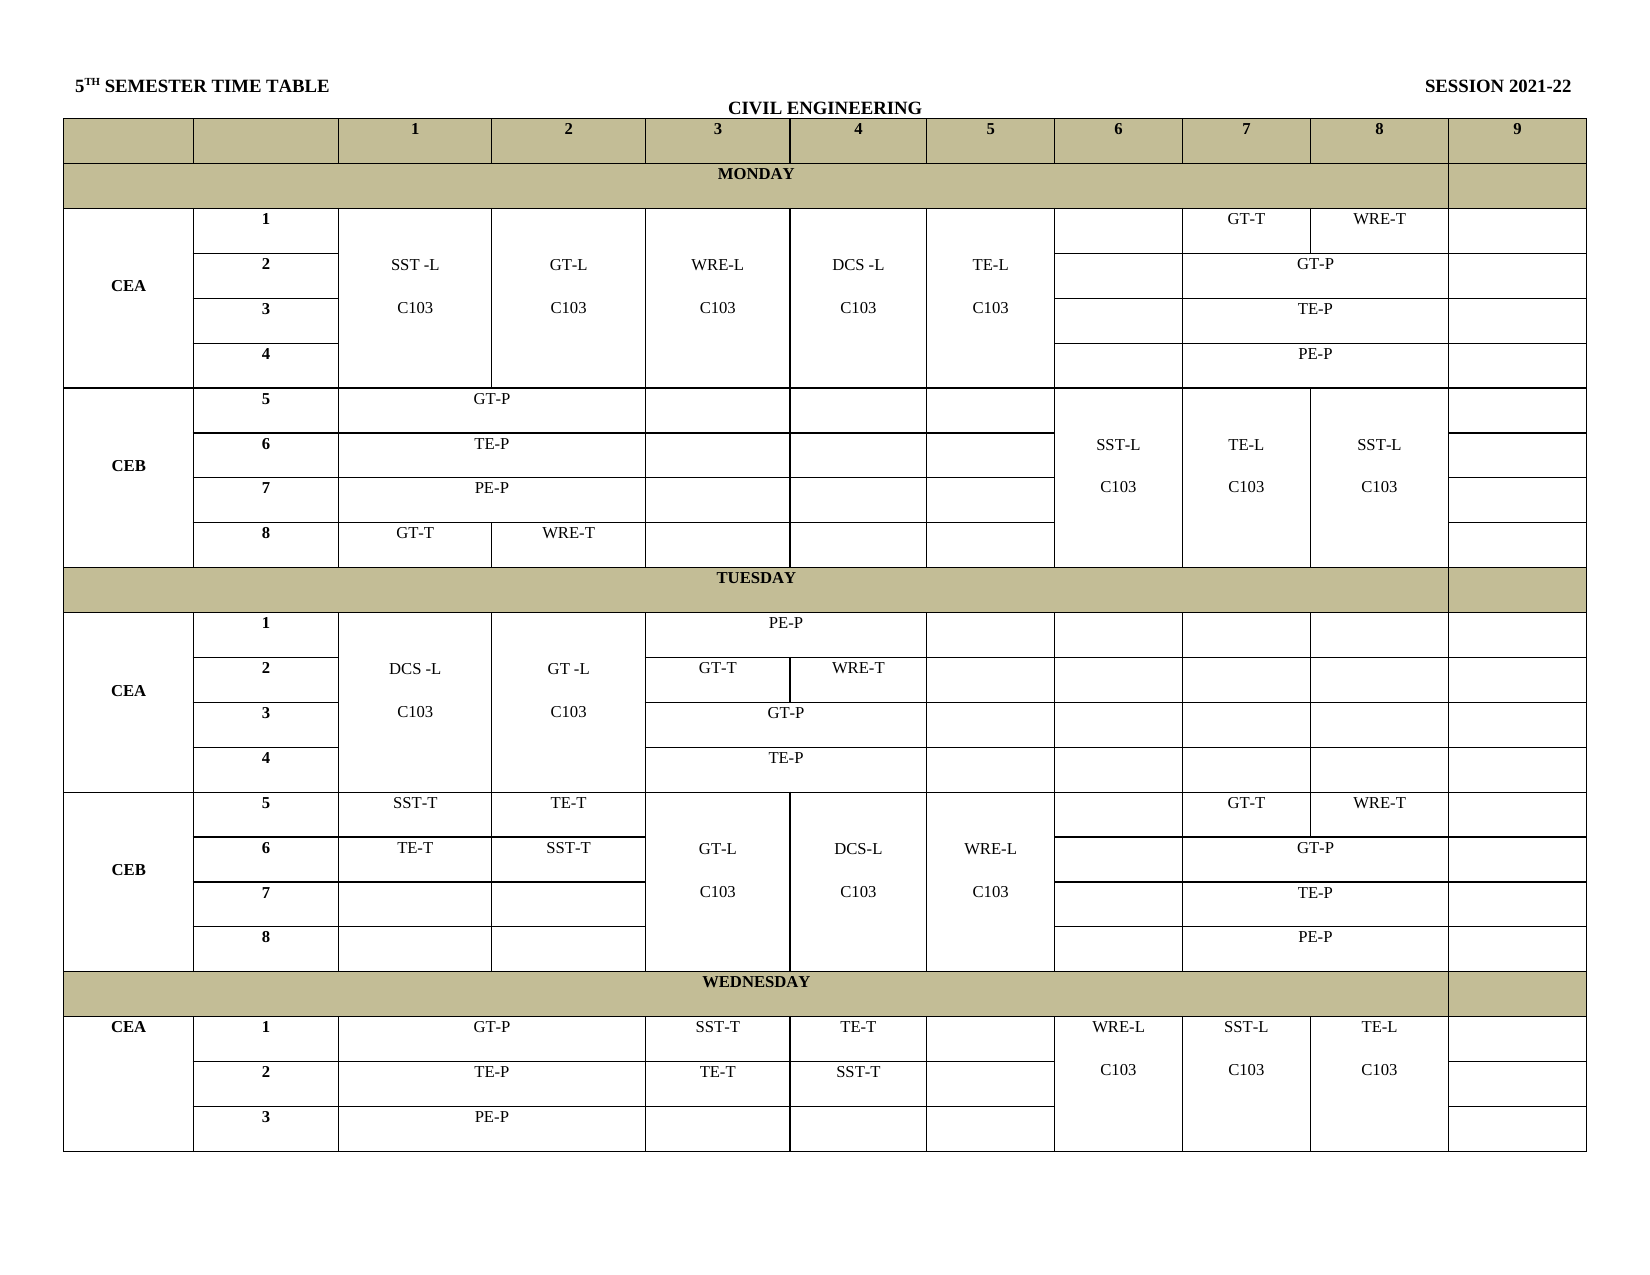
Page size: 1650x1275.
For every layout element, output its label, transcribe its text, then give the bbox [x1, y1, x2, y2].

table_header 8 [1311, 119, 1448, 163]
table_cell 7 [194, 478, 338, 522]
table_cell [1449, 389, 1586, 432]
table_cell GT-P [339, 1017, 645, 1061]
table_cell SST-T [492, 838, 645, 881]
table_cell [1449, 299, 1586, 343]
table_cell CEB [64, 793, 193, 971]
table_cell [492, 927, 645, 971]
table_cell [791, 523, 926, 567]
table_cell [791, 389, 926, 432]
table_cell [1449, 658, 1586, 702]
table_header [64, 119, 193, 163]
table_cell 1 [194, 209, 338, 253]
table_cell CEA [64, 613, 193, 792]
table_cell PE-P [1183, 927, 1448, 971]
table_cell [1449, 434, 1586, 477]
table_cell 5 [194, 793, 338, 836]
table_cell [339, 927, 491, 971]
table_cell [1055, 883, 1182, 926]
table_cell [927, 1017, 1054, 1061]
table_cell PE-P [339, 478, 645, 522]
table_cell [1449, 164, 1586, 208]
table_cell [927, 478, 1054, 522]
table_cell GT-T [1183, 793, 1310, 836]
table_cell [1055, 209, 1182, 253]
text CIVIL ENGINEERING [75, 97, 1575, 118]
table_cell [1055, 254, 1182, 298]
table_cell CEA [64, 1017, 193, 1151]
table_cell GT-T [646, 658, 789, 702]
table_header 7 [1183, 119, 1310, 163]
table_cell [1183, 613, 1310, 657]
table_cell GT-T [1183, 209, 1310, 253]
table_cell 3 [194, 299, 338, 343]
table_cell [927, 748, 1054, 792]
table_cell [1311, 658, 1448, 702]
table_header 5 [927, 119, 1054, 163]
table_cell TE-T [339, 838, 491, 881]
table_cell [1183, 703, 1310, 747]
table_cell GT-T [339, 523, 491, 567]
table_cell [1449, 613, 1586, 657]
table_cell TE-T [646, 1062, 789, 1106]
table_cell TE-L C103 [1183, 389, 1310, 567]
table_cell [1055, 793, 1182, 836]
table_header 6 [1055, 119, 1182, 163]
table_cell TE-P [339, 434, 645, 477]
table_cell [1055, 658, 1182, 702]
table_cell 7 [194, 883, 338, 926]
table_cell [1183, 748, 1310, 792]
table_cell [791, 478, 926, 522]
table_cell TE-P [1183, 883, 1448, 926]
table_cell DCS -L C103 [339, 613, 491, 792]
table_cell GT-P [1183, 838, 1448, 881]
table_cell DCS-L C103 [791, 793, 926, 971]
table_cell [1449, 344, 1586, 387]
table_cell [1449, 209, 1586, 253]
table_cell [339, 883, 491, 926]
table_cell SST-T [646, 1017, 789, 1061]
table_cell PE-P [1183, 344, 1448, 387]
table_cell [1449, 927, 1586, 971]
table_cell 8 [194, 927, 338, 971]
table_cell 1 [194, 1017, 338, 1061]
table_cell [492, 883, 645, 926]
table_cell [1449, 793, 1586, 836]
table_cell GT-L C103 [492, 209, 645, 387]
table_cell 2 [194, 254, 338, 298]
table_cell [1055, 703, 1182, 747]
table_cell GT-P [646, 703, 926, 747]
table_cell 2 [194, 658, 338, 702]
table_cell SST -L C103 [339, 209, 491, 387]
table_header 4 [791, 119, 926, 163]
table_cell GT-L C103 [646, 793, 789, 971]
table_cell [1183, 658, 1310, 702]
table_cell [1055, 299, 1182, 343]
table_cell SST-T [791, 1062, 926, 1106]
table_cell [927, 1062, 1054, 1106]
table_header 2 [492, 119, 645, 163]
table_cell TE-P [646, 748, 926, 792]
table_cell [646, 1107, 789, 1151]
table_cell 4 [194, 344, 338, 387]
table_cell [1311, 703, 1448, 747]
table_cell [646, 389, 789, 432]
table_cell SST-L C103 [1183, 1017, 1310, 1151]
table_cell GT -L C103 [492, 613, 645, 792]
table_cell DCS -L C103 [791, 209, 926, 387]
table_cell 6 [194, 838, 338, 881]
table_cell [927, 389, 1054, 432]
table_cell 5 [194, 389, 338, 432]
table_cell [1055, 838, 1182, 881]
table_cell [1449, 883, 1586, 926]
table_cell [1449, 838, 1586, 881]
table_cell SST-T [339, 793, 491, 836]
table_cell [1449, 523, 1586, 567]
table_cell CEA [64, 209, 193, 387]
table_header 9 [1449, 119, 1586, 163]
table_header 1 [339, 119, 491, 163]
table_cell [927, 1107, 1054, 1151]
table_cell TE-L C103 [1311, 1017, 1448, 1151]
table_cell WRE-T [1311, 209, 1448, 253]
table_cell [1055, 927, 1182, 971]
table_cell TE-T [492, 793, 645, 836]
table_cell CEB [64, 389, 193, 567]
table_cell PE-P [339, 1107, 645, 1151]
table_cell 6 [194, 434, 338, 477]
table_header [194, 119, 338, 163]
table_cell [927, 658, 1054, 702]
table_cell TE-T [791, 1017, 926, 1061]
table_cell GT-P [339, 389, 645, 432]
table_cell MONDAY [64, 164, 1448, 208]
table_cell [927, 523, 1054, 567]
table_cell [791, 1107, 926, 1151]
table_cell [1449, 478, 1586, 522]
table_cell WRE-T [791, 658, 926, 702]
table_cell [1449, 1017, 1586, 1061]
table_cell WRE-T [492, 523, 645, 567]
table_cell [1311, 748, 1448, 792]
table_cell GT-P [1183, 254, 1448, 298]
table_cell [1449, 1062, 1586, 1106]
table_cell SST-L C103 [1311, 389, 1448, 567]
table_cell [1449, 1107, 1586, 1151]
table_cell [646, 523, 789, 567]
table_cell [1449, 748, 1586, 792]
table_cell 8 [194, 523, 338, 567]
table_cell TE-L C103 [927, 209, 1054, 387]
table_header 3 [646, 119, 789, 163]
table_cell 1 [194, 613, 338, 657]
table_cell WRE-L C103 [927, 793, 1054, 971]
table_cell WRE-L C103 [646, 209, 789, 387]
table_cell 3 [194, 1107, 338, 1151]
table_cell [1449, 972, 1586, 1016]
table_cell TE-P [1183, 299, 1448, 343]
table_cell [1055, 344, 1182, 387]
table_cell 2 [194, 1062, 338, 1106]
table_cell TE-P [339, 1062, 645, 1106]
table_cell [1449, 703, 1586, 747]
table_cell PE-P [646, 613, 926, 657]
table_cell TUESDAY [64, 568, 1448, 612]
table_cell [927, 434, 1054, 477]
table_cell WRE-T [1311, 793, 1448, 836]
table_cell [1311, 613, 1448, 657]
table_cell [646, 478, 789, 522]
table_cell WEDNESDAY [64, 972, 1448, 1016]
table_cell 4 [194, 748, 338, 792]
table_cell 3 [194, 703, 338, 747]
table_cell [791, 434, 926, 477]
table_cell [1449, 254, 1586, 298]
table_cell WRE-L C103 [1055, 1017, 1182, 1151]
table_cell [1055, 748, 1182, 792]
table_cell [927, 613, 1054, 657]
table_cell [1055, 613, 1182, 657]
table_cell [646, 434, 789, 477]
table_cell [1449, 568, 1586, 612]
table_cell [927, 703, 1054, 747]
table_cell SST-L C103 [1055, 389, 1182, 567]
